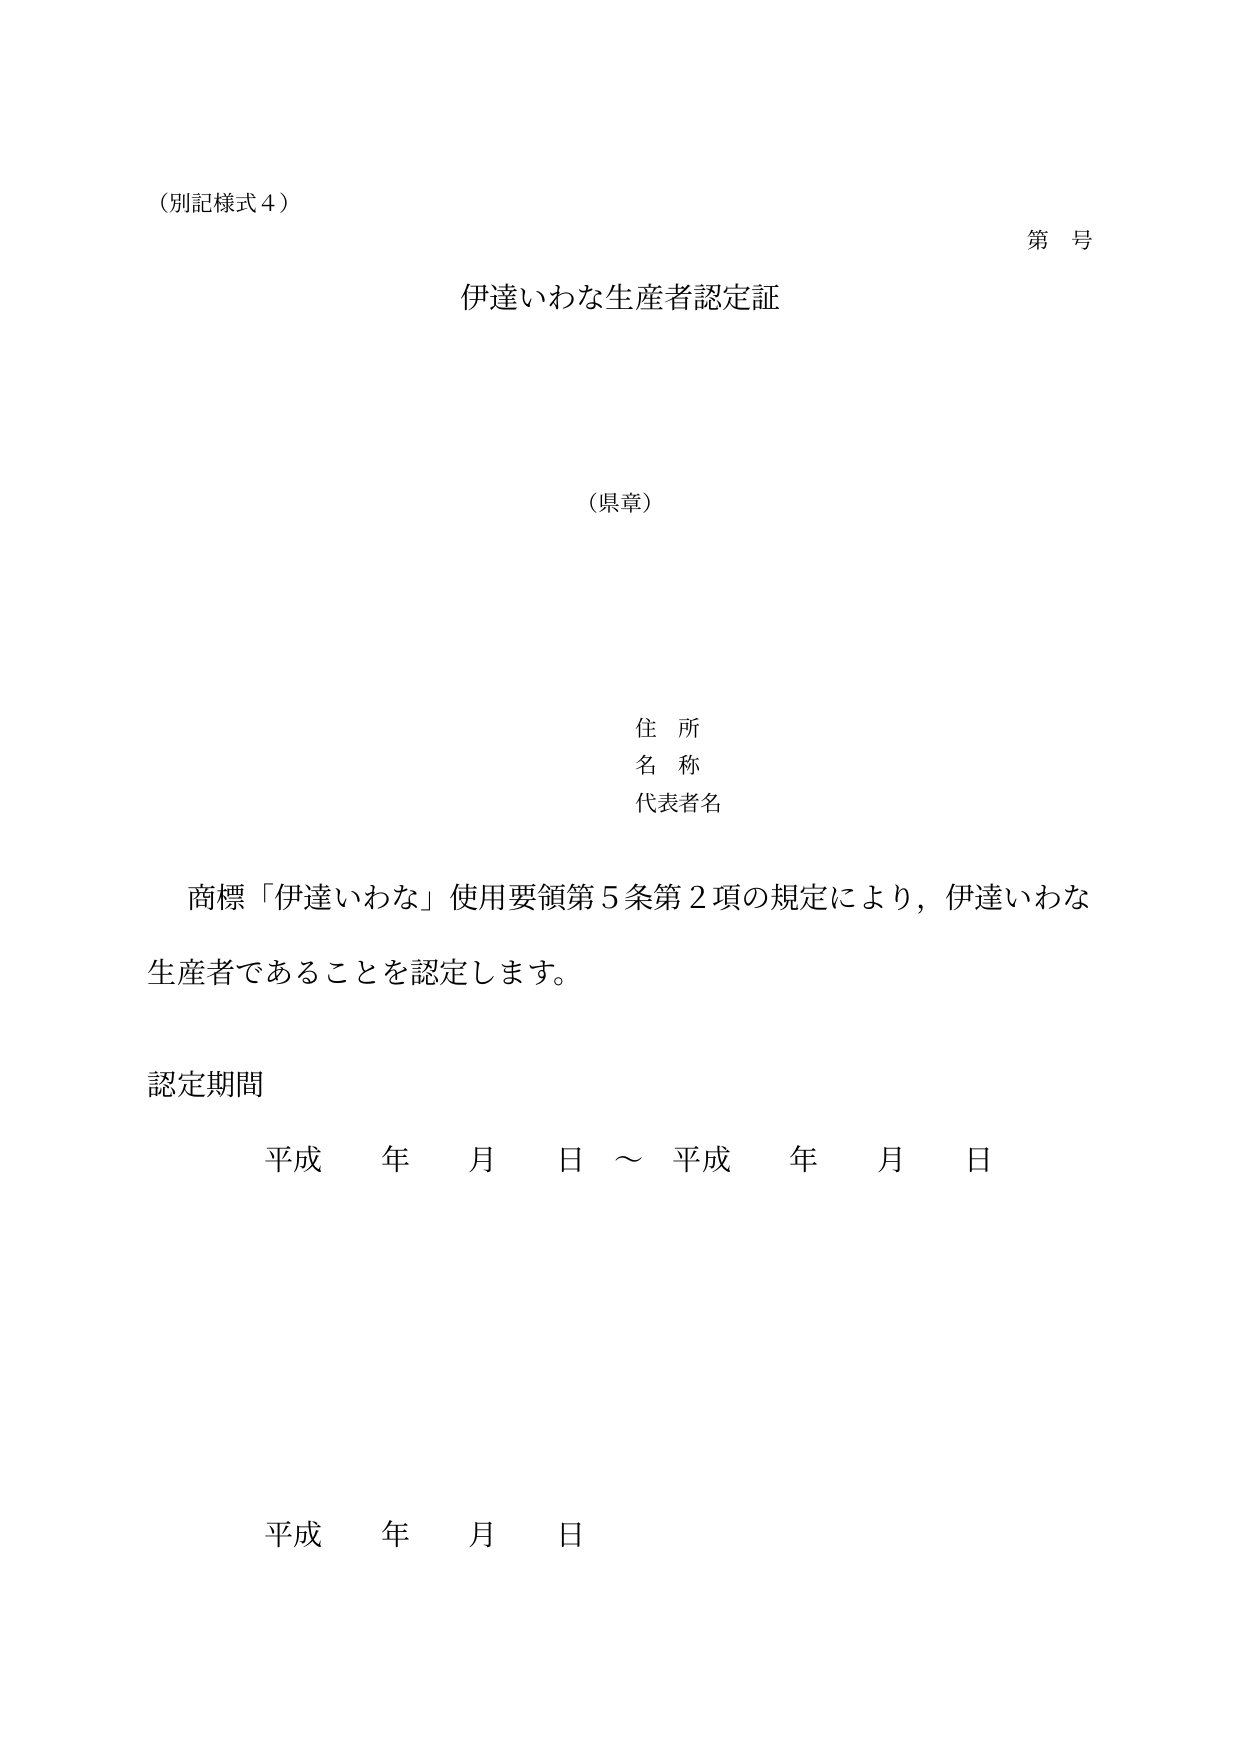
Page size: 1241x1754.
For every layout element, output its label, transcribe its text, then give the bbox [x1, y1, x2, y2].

text 伊達いわな生産者認定証 [148, 258, 1093, 333]
text 平成 年 月 日 [148, 1496, 1093, 1571]
text 代表者名 [148, 783, 1093, 821]
text （別記様式４） [148, 183, 1093, 221]
text 平成 年 月 日 ～ 平成 年 月 日 [148, 1121, 1093, 1196]
text 第 号 [148, 221, 1093, 258]
text 住所 [148, 708, 1093, 746]
text （県章） [148, 483, 1093, 521]
text 商標「伊達いわな」使用要領第５条第２項の規定により，伊達いわな生産者であることを認定します。 [148, 858, 1093, 1008]
text 認定期間 [148, 1046, 1093, 1121]
text 名称 [148, 746, 1093, 783]
